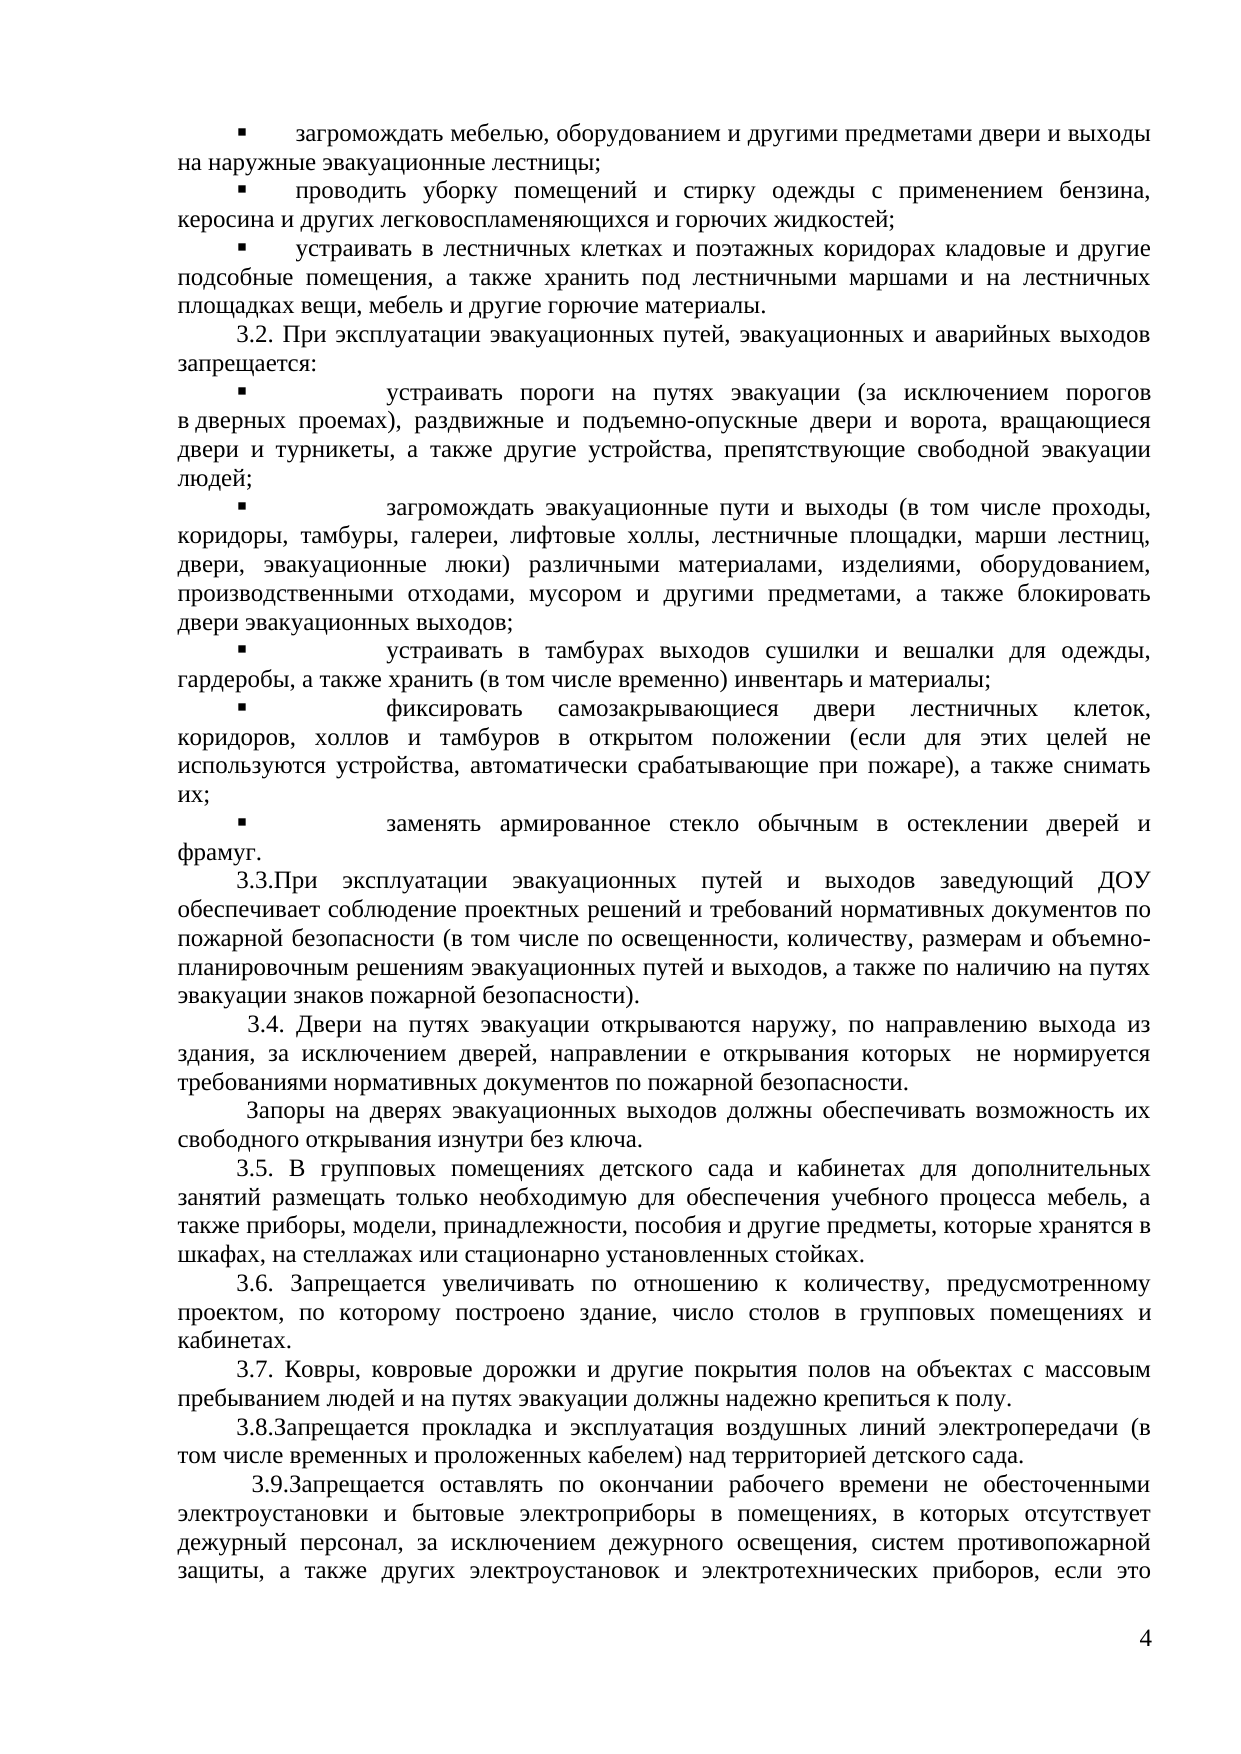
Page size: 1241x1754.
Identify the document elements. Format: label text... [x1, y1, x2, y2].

list заменять армированное стекло обычным в остеклении дверей и фрамуг. [177, 808, 1152, 866]
text 3.6. Запрещается увеличивать по отношению к количеству, предусмотренному проектом, по которому построено здание, число столов в групповых помещениях и кабинетах. [177, 1268, 1152, 1354]
list загромождать мебелью, оборудованием и другими предметами двери и выходы на наружные эвакуационные лестницы; [177, 118, 1152, 176]
list устраивать в лестничных клетках и поэтажных коридорах кладовые и другие подсобные помещения, а также хранить под лестничными маршами и на лестничных площадках вещи, мебель и другие горючие материалы. [177, 233, 1152, 319]
text 3.7. Ковры, ковровые дорожки и другие покрытия полов на объектах с массовым пребыванием людей и на путях эвакуации должны надежно крепиться к полу. [177, 1354, 1152, 1412]
list загромождать эвакуационные пути и выходы (в том числе проходы, коридоры, тамбуры, галереи, лифтовые холлы, лестничные площадки, марши лестниц, двери, эвакуационные люки) различными материалами, изделиями, оборудованием, производственными отходами, мусором и другими предметами, а также блокировать двери эвакуационных выходов; [177, 492, 1152, 636]
text Запоры на дверях эвакуационных выходов должны обеспечивать возможность их свободного открывания изнутри без ключа. [177, 1096, 1152, 1153]
list проводить уборку помещений и стирку одежды с применением бензина, керосина и других легковоспламеняющихся и горючих жидкостей; [177, 176, 1152, 233]
text 3.3.При эксплуатации эвакуационных путей и выходов заведующий ДОУ обеспечивает соблюдение проектных решений и требований нормативных документов по пожарной безопасности (в том числе по освещенности, количеству, размерам и объемно-планировочным решениям эвакуационных путей и выходов, а также по наличию на путях эвакуации знаков пожарной безопасности). [177, 866, 1152, 1009]
text 3.2. При эксплуатации эвакуационных путей, эвакуационных и аварийных выходов запрещается: [177, 319, 1152, 377]
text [177, 1469, 1152, 1584]
list устраивать в тамбурах выходов сушилки и вешалки для одежды, гардеробы, а также хранить (в том числе временно) инвентарь и материалы; [177, 636, 1152, 693]
list устраивать пороги на путях эвакуации (за исключением порогов в дверных проемах), раздвижные и подъемно-опускные двери и ворота, вращающиеся двери и турникеты, а также другие устройства, препятствующие свободной эвакуации людей; [177, 377, 1152, 492]
text 3.4. Двери на путях эвакуации открываются наружу, по направлению выхода из здания, за исключением дверей, направлении е открывания которых не нормируется требованиями нормативных документов по пожарной безопасности. [177, 1009, 1152, 1096]
text 3.8.Запрещается прокладка и эксплуатация воздушных линий электропередачи (в том числе временных и проложенных кабелем) над территорией детского сада. [177, 1412, 1152, 1469]
text 3.5. В групповых помещениях детского сада и кабинетах для дополнительных занятий размещать только необходимую для обеспечения учебного процесса мебель, а также приборы, модели, принадлежности, пособия и другие предметы, которые хранятся в шкафах, на стеллажах или стационарно установленных стойках. [177, 1153, 1152, 1268]
list фиксировать самозакрывающиеся двери лестничных клеток, коридоров, холлов и тамбуров в открытом положении (если для этих целей не используются устройства, автоматически срабатывающие при пожаре), а также снимать их; [177, 693, 1152, 808]
